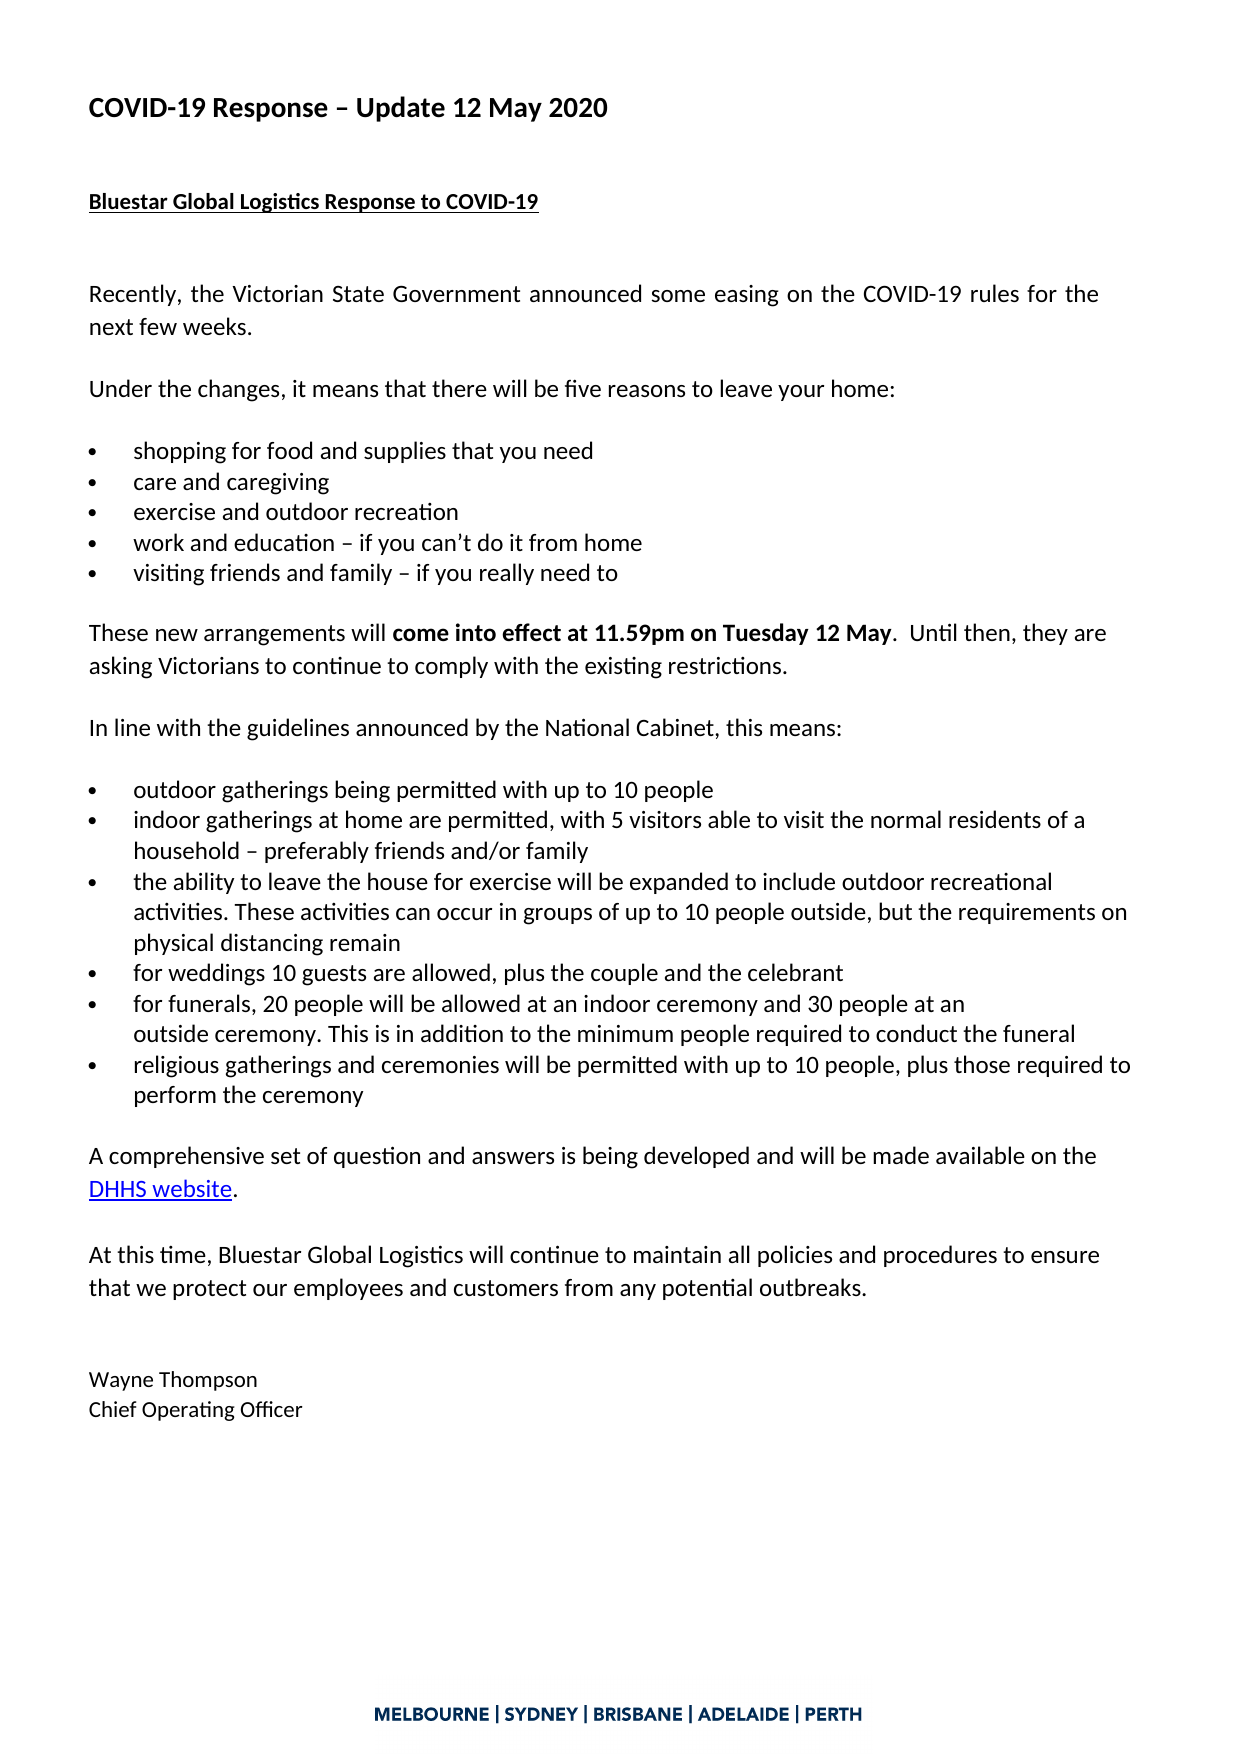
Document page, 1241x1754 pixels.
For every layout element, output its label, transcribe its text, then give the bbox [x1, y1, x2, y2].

text A comprehensive set of question and answers is being developed and will be made available on the DHHS website. [89, 1140, 1137, 1204]
list work and education – if you can’t do it from home [89, 527, 1137, 557]
text Recently, the Victorian State Government announced some easing on the COVID-19 rules for the next few weeks. [89, 278, 1101, 342]
text COVID-19 Response – Update 12 May 2020 [89, 89, 1137, 124]
list exercise and outdoor recreation [89, 496, 1137, 527]
list indoor gatherings at home are permitted, with 5 visitors able to visit the normal residents of a household – preferably friends and/or family [89, 804, 1137, 866]
text These new arrangements will come into effect at 11.59pm on Tuesday 12 May. Until then, they are asking Victorians to continue to comply with the existing restrictions. [89, 617, 1137, 680]
text Under the changes, it means that there will be five reasons to leave your home: [89, 373, 1137, 404]
list shopping for food and supplies that you need [89, 435, 1137, 466]
picture [375, 1675, 874, 1754]
list care and caregiving [89, 466, 1137, 496]
list for funerals, 20 people will be allowed at an indoor ceremony and 30 people at an outside ceremony. This is in addition to the minimum people required to conduct the funeral [89, 988, 1137, 1049]
list the ability to leave the house for exercise will be expanded to include outdoor recreational activities. These activities can occur in groups of up to 10 people outside, but the requirements on physical distancing remain [89, 866, 1137, 957]
list religious gatherings and ceremonies will be permitted with up to 10 people, plus those required to perform the ceremony [89, 1049, 1137, 1110]
text Bluestar Global Logistics Response to COVID-19 [89, 187, 1137, 216]
list for weddings 10 guests are allowed, plus the couple and the celebrant [89, 957, 1137, 988]
text Wayne Thompson [89, 1365, 1137, 1393]
list outdoor gatherings being permitted with up to 10 people [89, 774, 1137, 804]
text In line with the guidelines announced by the National Cabinet, this means: [89, 712, 1137, 742]
text At this time, Bluestar Global Logistics will continue to maintain all policies and procedures to ensure that we protect our employees and customers from any potential outbreaks. [89, 1239, 1137, 1302]
list visiting friends and family – if you really need to [89, 557, 1137, 588]
text Chief Operating Officer [89, 1396, 1137, 1423]
